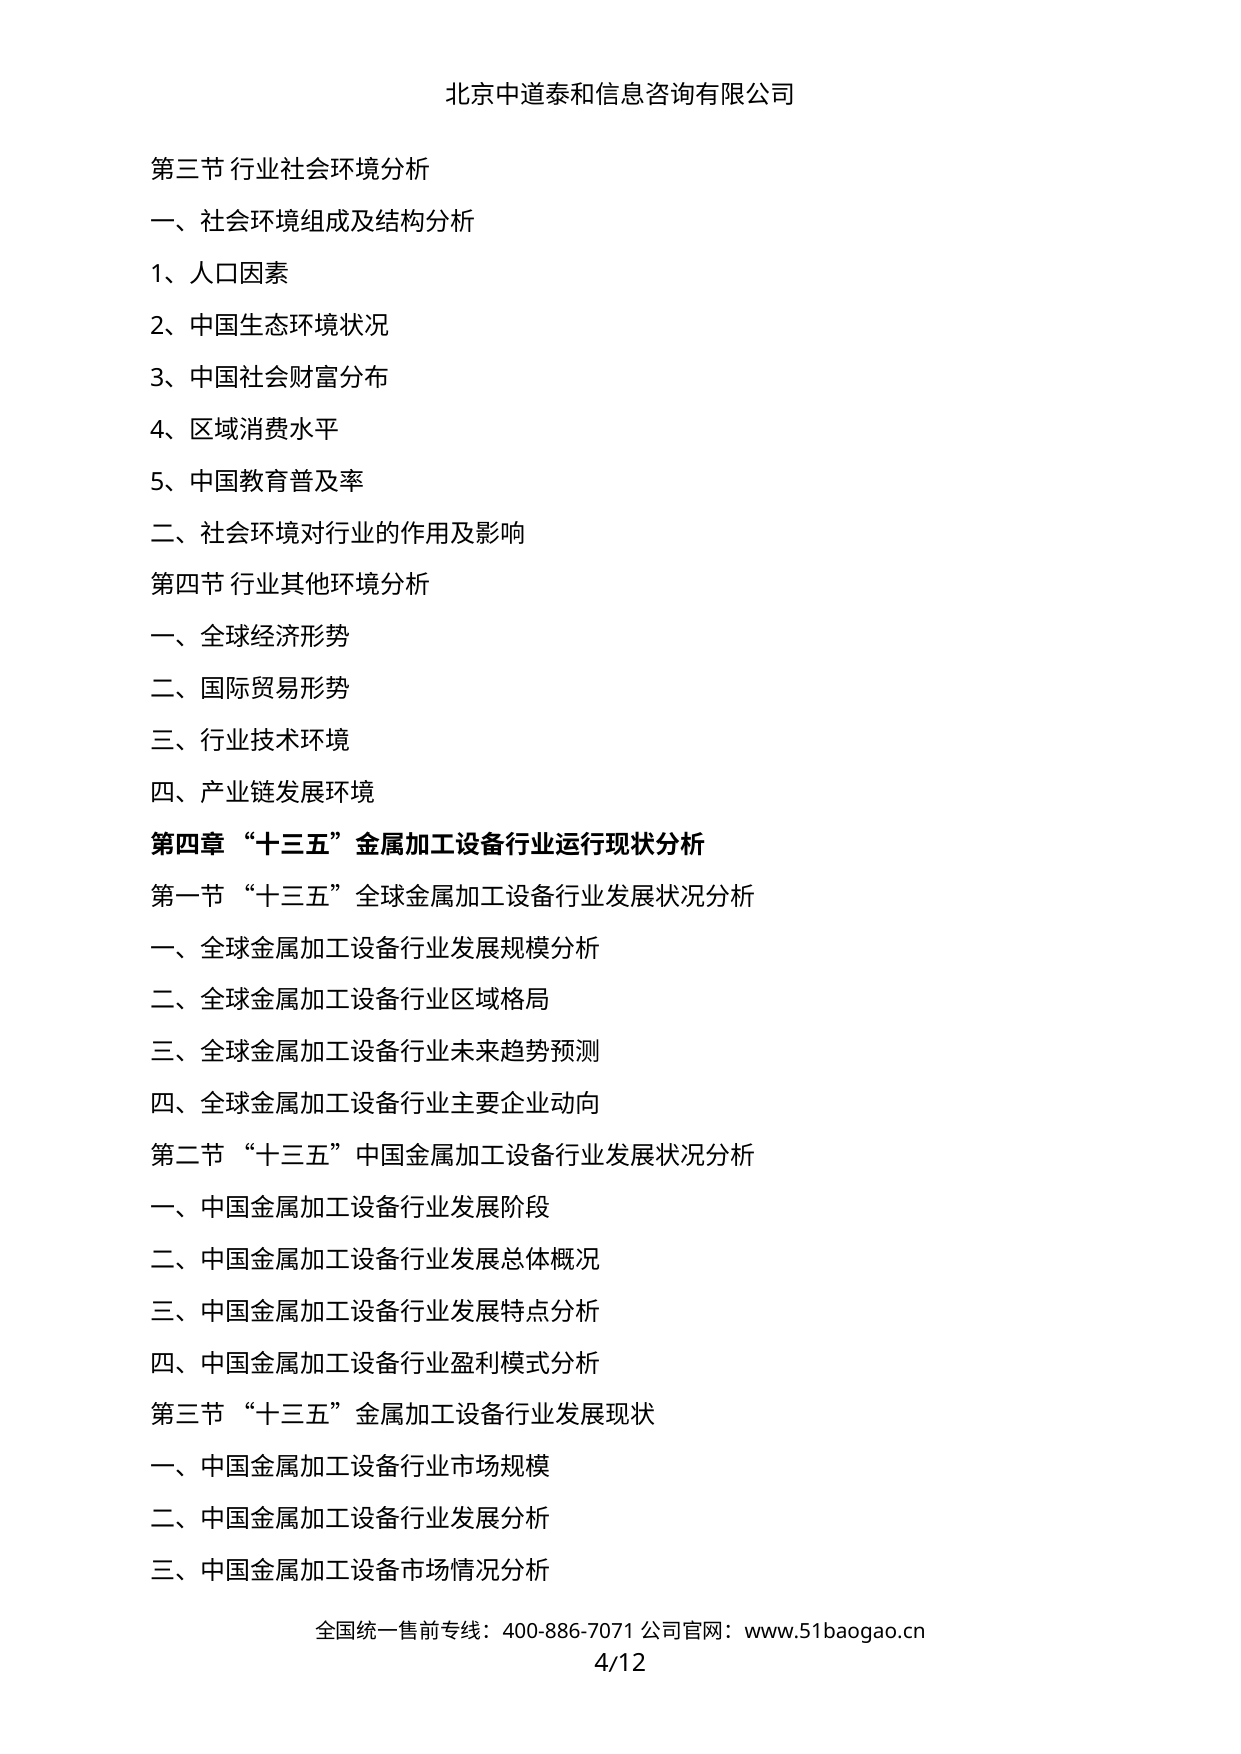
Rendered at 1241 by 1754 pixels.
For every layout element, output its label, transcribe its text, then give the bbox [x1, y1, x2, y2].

text 三、中国金属加工设备行业发展特点分析 [150, 1291, 1090, 1327]
text 第三节 “十三五”金属加工设备行业发展现状 [150, 1395, 1090, 1431]
text 第三节 行业社会环境分析 [150, 150, 1090, 186]
text 三、中国金属加工设备市场情况分析 [150, 1551, 1090, 1587]
text 一、社会环境组成及结构分析 [150, 202, 1090, 238]
text 4、区域消费水平 [150, 409, 1090, 446]
text 四、全球金属加工设备行业主要企业动向 [150, 1084, 1090, 1120]
text 三、全球金属加工设备行业未来趋势预测 [150, 1032, 1090, 1068]
text 二、国际贸易形势 [150, 669, 1090, 705]
text 二、中国金属加工设备行业发展总体概况 [150, 1239, 1090, 1276]
text 2、中国生态环境状况 [150, 306, 1090, 342]
text 一、中国金属加工设备行业市场规模 [150, 1447, 1090, 1483]
text 3、中国社会财富分布 [150, 357, 1090, 394]
text 一、中国金属加工设备行业发展阶段 [150, 1187, 1090, 1224]
text 一、全球金属加工设备行业发展规模分析 [150, 928, 1090, 964]
text 三、行业技术环境 [150, 721, 1090, 757]
text 1、人口因素 [150, 254, 1090, 290]
text 二、社会环境对行业的作用及影响 [150, 513, 1090, 549]
text 四、中国金属加工设备行业盈利模式分析 [150, 1343, 1090, 1379]
text 一、全球经济形势 [150, 617, 1090, 653]
text 第四章 “十三五”金属加工设备行业运行现状分析 [150, 824, 1090, 861]
text 5、中国教育普及率 [150, 461, 1090, 497]
text 第二节 “十三五”中国金属加工设备行业发展状况分析 [150, 1136, 1090, 1172]
text 二、全球金属加工设备行业区域格局 [150, 980, 1090, 1016]
text 四、产业链发展环境 [150, 772, 1090, 809]
text 二、中国金属加工设备行业发展分析 [150, 1499, 1090, 1535]
text 第一节 “十三五”全球金属加工设备行业发展状况分析 [150, 876, 1090, 912]
text 第四节 行业其他环境分析 [150, 565, 1090, 601]
